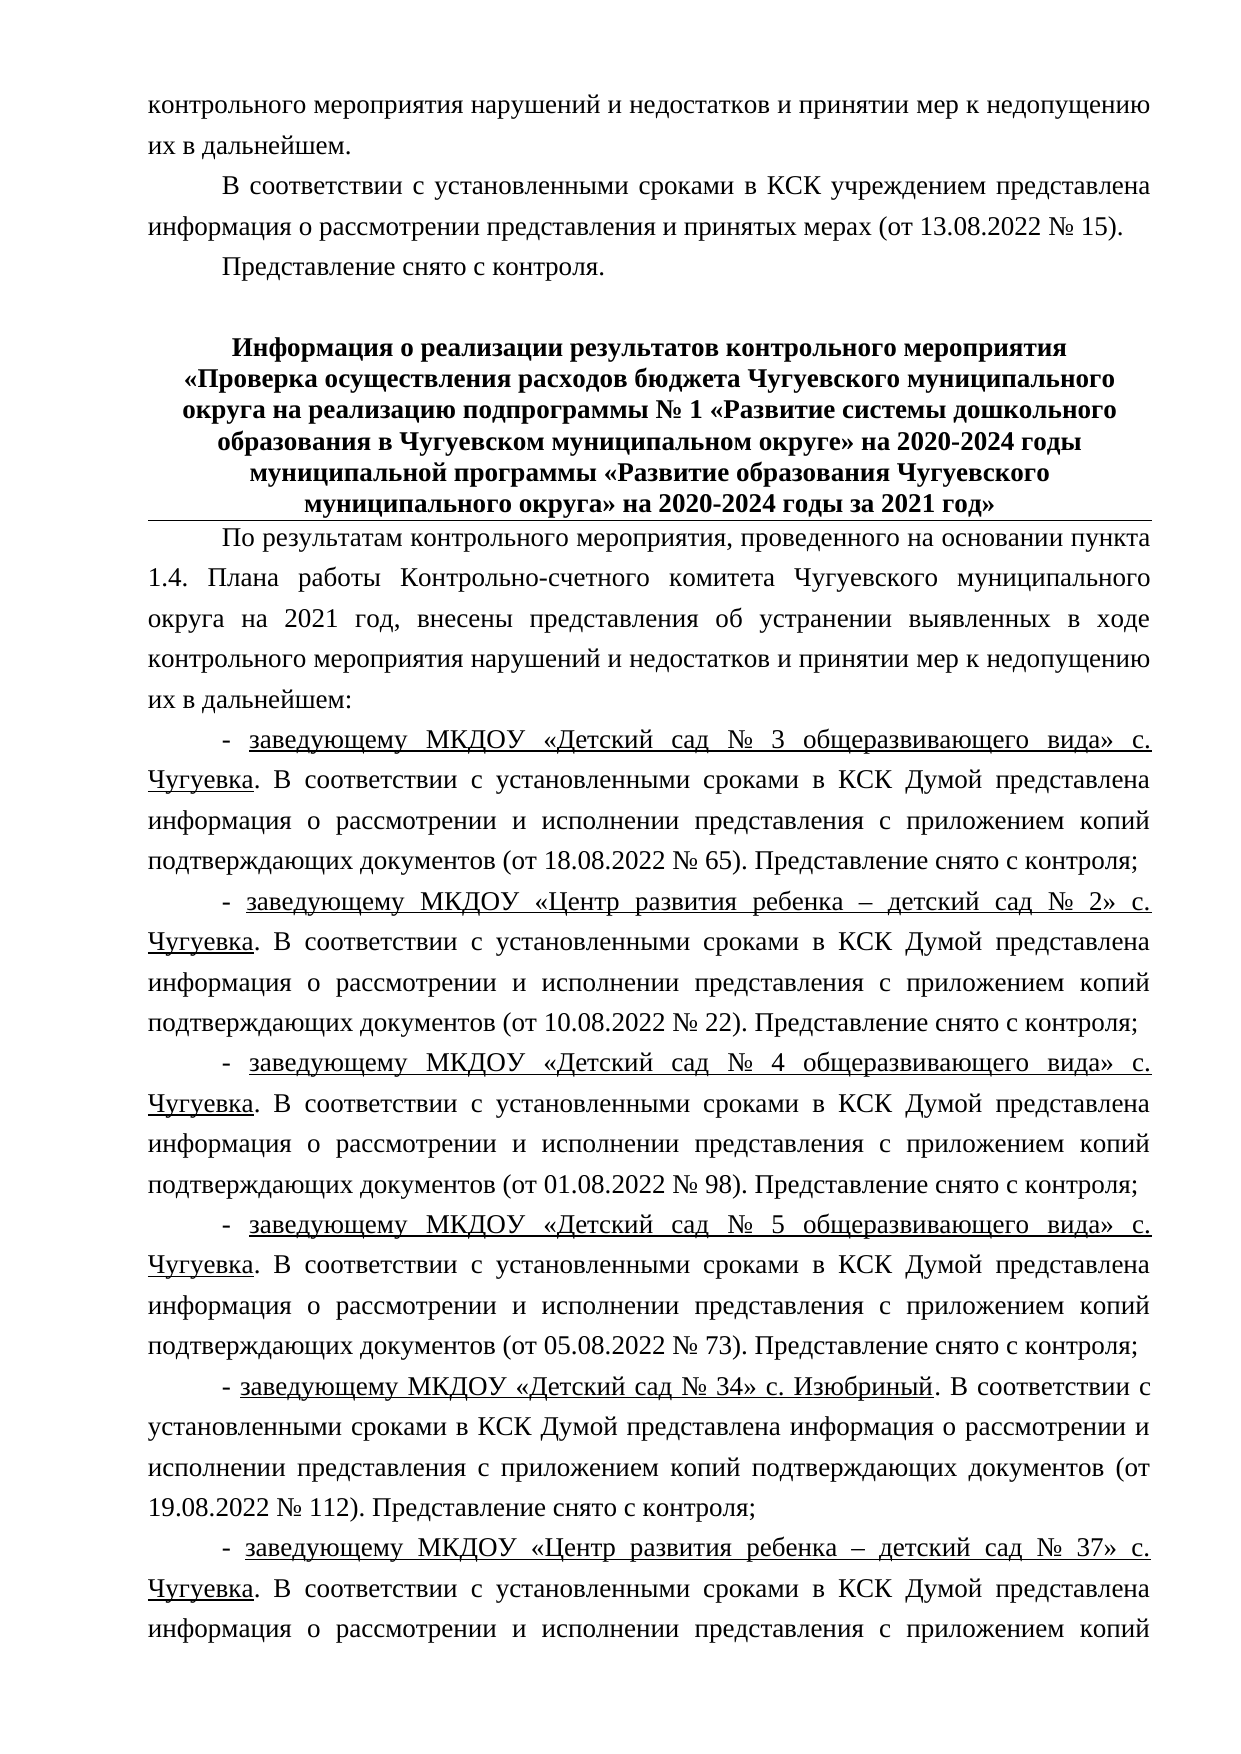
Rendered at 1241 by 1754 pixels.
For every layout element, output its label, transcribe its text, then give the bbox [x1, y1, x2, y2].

text - заведующему МКДОУ «Детский сад № 34» с. Изюбриный. В соответствии с установленными сроками в КСК Думой представлена информация о рассмотрении и исполнении представления с приложением копий подтверждающих документов (от 19.08.2022 № 112). Представление снято с контроля; [148, 1370, 1152, 1522]
text Представление снято с контроля. [148, 250, 1152, 281]
text - заведующему МКДОУ «Детский сад № 4 общеразвивающего вида» с. Чугуевка. В соответствии с установленными сроками в КСК Думой представлена информация о рассмотрении и исполнении представления с приложением копий подтверждающих документов (от 01.08.2022 № 98). Представление снято с контроля; [148, 1047, 1152, 1199]
text - заведующему МКДОУ «Детский сад № 5 общеразвивающего вида» с. Чугуевка. В соответствии с установленными сроками в КСК Думой представлена информация о рассмотрении и исполнении представления с приложением копий подтверждающих документов (от 05.08.2022 № 73). Представление снято с контроля; [148, 1208, 1152, 1361]
text «Проверка осуществления расходов бюджета Чугуевского муниципального округа на реализацию подпрограммы № 1 «Развитие системы дошкольного образования в Чугуевском муниципальном округе» на 2020-2024 годы муниципальной программы «Развитие образования Чугуевского муниципального округа» на 2020-2024 годы за 2021 год» [148, 362, 1152, 520]
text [148, 1532, 1152, 1643]
text В соответствии с установленными сроками в КСК учреждением представлена информация о рассмотрении представления и принятых мерах (от 13.08.2022 № 15). [148, 169, 1152, 241]
text - заведующему МКДОУ «Детский сад № 3 общеразвивающего вида» с. Чугуевка. В соответствии с установленными сроками в КСК Думой представлена информация о рассмотрении и исполнении представления с приложением копий подтверждающих документов (от 18.08.2022 № 65). Представление снято с контроля; [148, 723, 1152, 876]
text - заведующему МКДОУ «Центр развития ребенка – детский сад № 2» с. Чугуевка. В соответствии с установленными сроками в КСК Думой представлена информация о рассмотрении и исполнении представления с приложением копий подтверждающих документов (от 10.08.2022 № 22). Представление снято с контроля; [148, 885, 1152, 1037]
text Информация о реализации результатов контрольного мероприятия [148, 331, 1152, 362]
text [148, 89, 1152, 160]
text По результатам контрольного мероприятия, проведенного на основании пункта 1.4. Плана работы Контрольно-счетного комитета Чугуевского муниципального округа на 2021 год, внесены представления об устранении выявленных в ходе контрольного мероприятия нарушений и недостатков и принятии мер к недопущению их в дальнейшем: [148, 521, 1152, 714]
